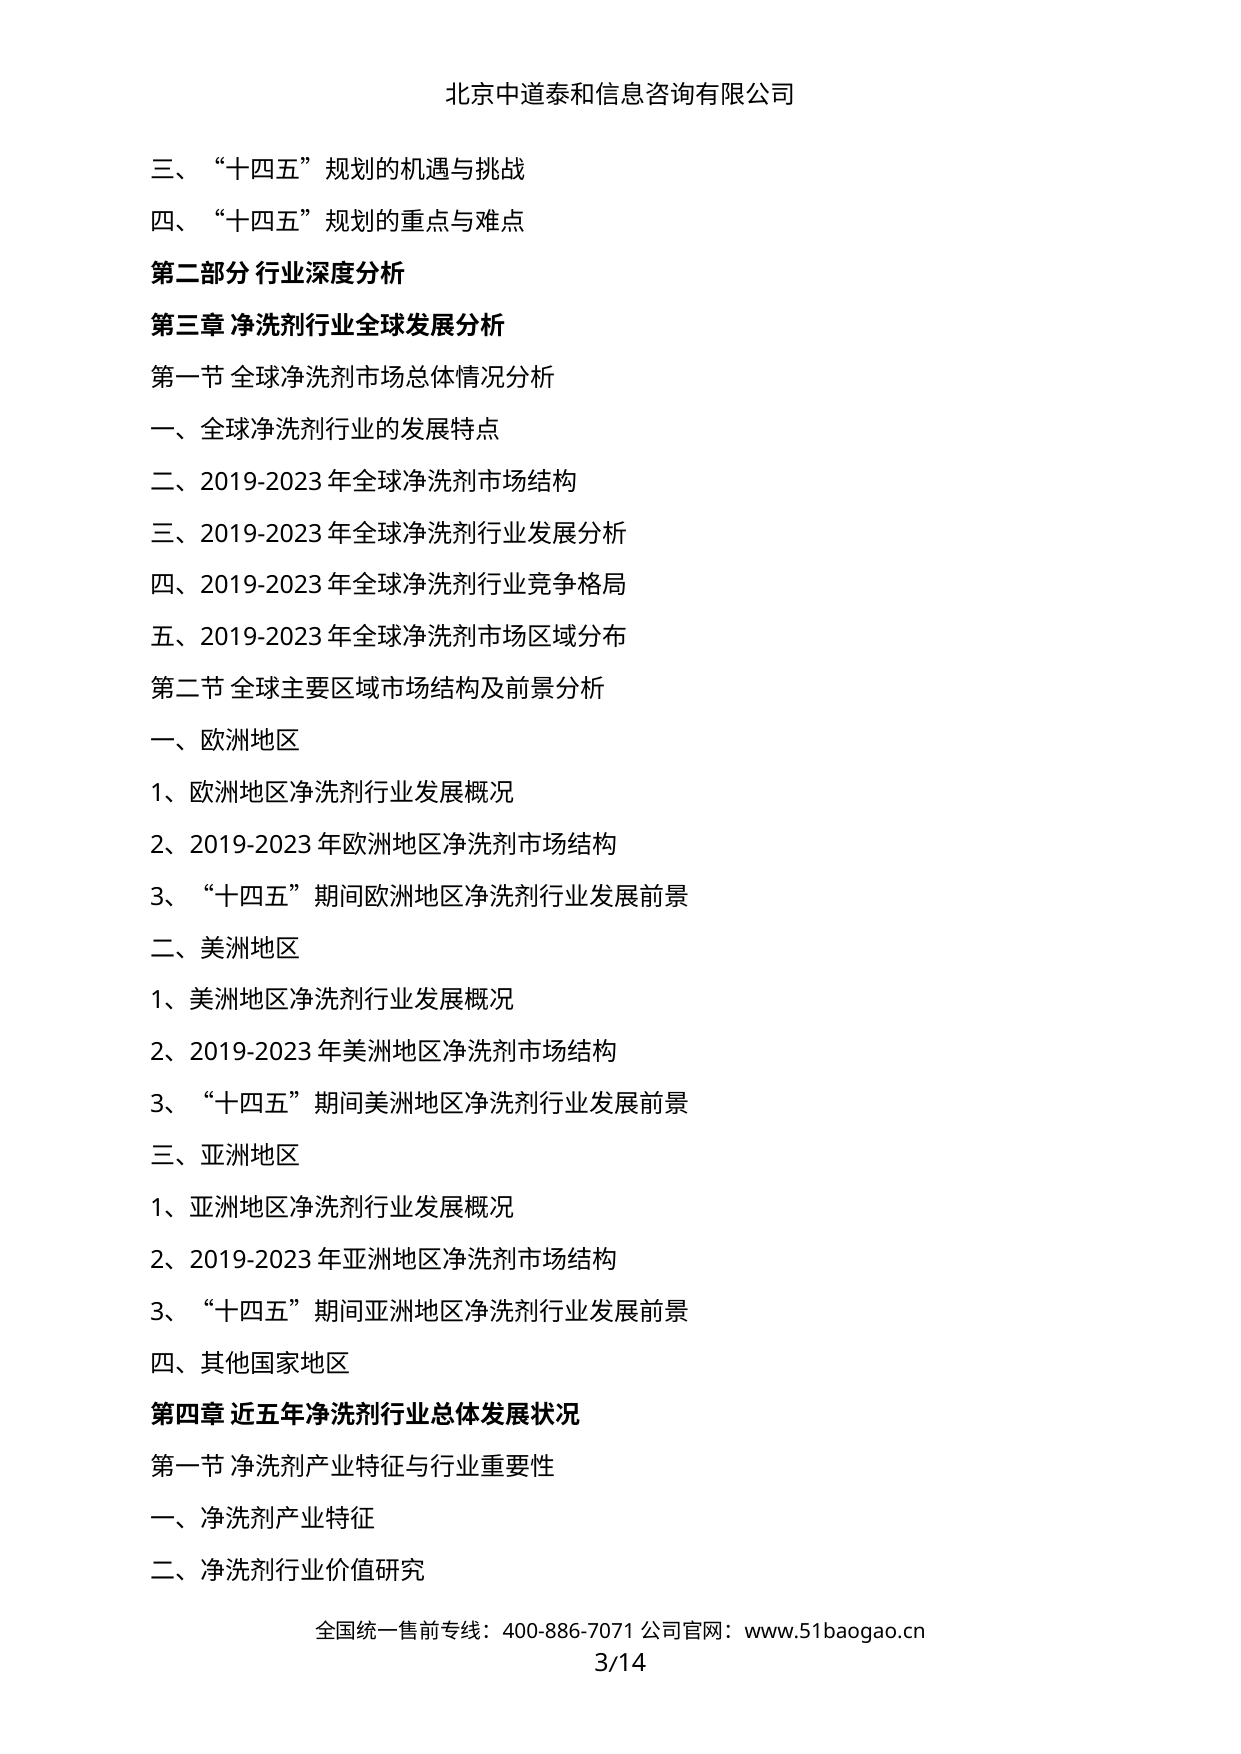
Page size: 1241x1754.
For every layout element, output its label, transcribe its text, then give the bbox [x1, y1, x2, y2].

text 三、“十四五”规划的机遇与挑战 [150, 150, 1090, 186]
text 二、净洗剂行业价值研究 [150, 1551, 1090, 1587]
text 二、美洲地区 [150, 928, 1090, 964]
text 3、“十四五”期间美洲地区净洗剂行业发展前景 [150, 1084, 1090, 1120]
text 第四章 近五年净洗剂行业总体发展状况 [150, 1395, 1090, 1431]
text 二、2019-2023年全球净洗剂市场结构 [150, 461, 1090, 497]
text 第一节 净洗剂产业特征与行业重要性 [150, 1447, 1090, 1483]
text 一、净洗剂产业特征 [150, 1499, 1090, 1535]
text 第三章 净洗剂行业全球发展分析 [150, 306, 1090, 342]
text 四、“十四五”规划的重点与难点 [150, 202, 1090, 238]
text 1、欧洲地区净洗剂行业发展概况 [150, 772, 1090, 809]
text 3、“十四五”期间亚洲地区净洗剂行业发展前景 [150, 1291, 1090, 1327]
text 2、2019-2023年亚洲地区净洗剂市场结构 [150, 1239, 1090, 1276]
text 第二节 全球主要区域市场结构及前景分析 [150, 669, 1090, 705]
text 2、2019-2023年美洲地区净洗剂市场结构 [150, 1032, 1090, 1068]
text 五、2019-2023年全球净洗剂市场区域分布 [150, 617, 1090, 653]
text 一、欧洲地区 [150, 721, 1090, 757]
text 3、“十四五”期间欧洲地区净洗剂行业发展前景 [150, 876, 1090, 912]
text 四、其他国家地区 [150, 1343, 1090, 1379]
text 四、2019-2023年全球净洗剂行业竞争格局 [150, 565, 1090, 601]
text 第二部分 行业深度分析 [150, 254, 1090, 290]
text 2、2019-2023年欧洲地区净洗剂市场结构 [150, 824, 1090, 861]
text 三、2019-2023年全球净洗剂行业发展分析 [150, 513, 1090, 549]
text 一、全球净洗剂行业的发展特点 [150, 409, 1090, 446]
text 第一节 全球净洗剂市场总体情况分析 [150, 357, 1090, 394]
text 三、亚洲地区 [150, 1136, 1090, 1172]
text 1、亚洲地区净洗剂行业发展概况 [150, 1187, 1090, 1224]
text 1、美洲地区净洗剂行业发展概况 [150, 980, 1090, 1016]
